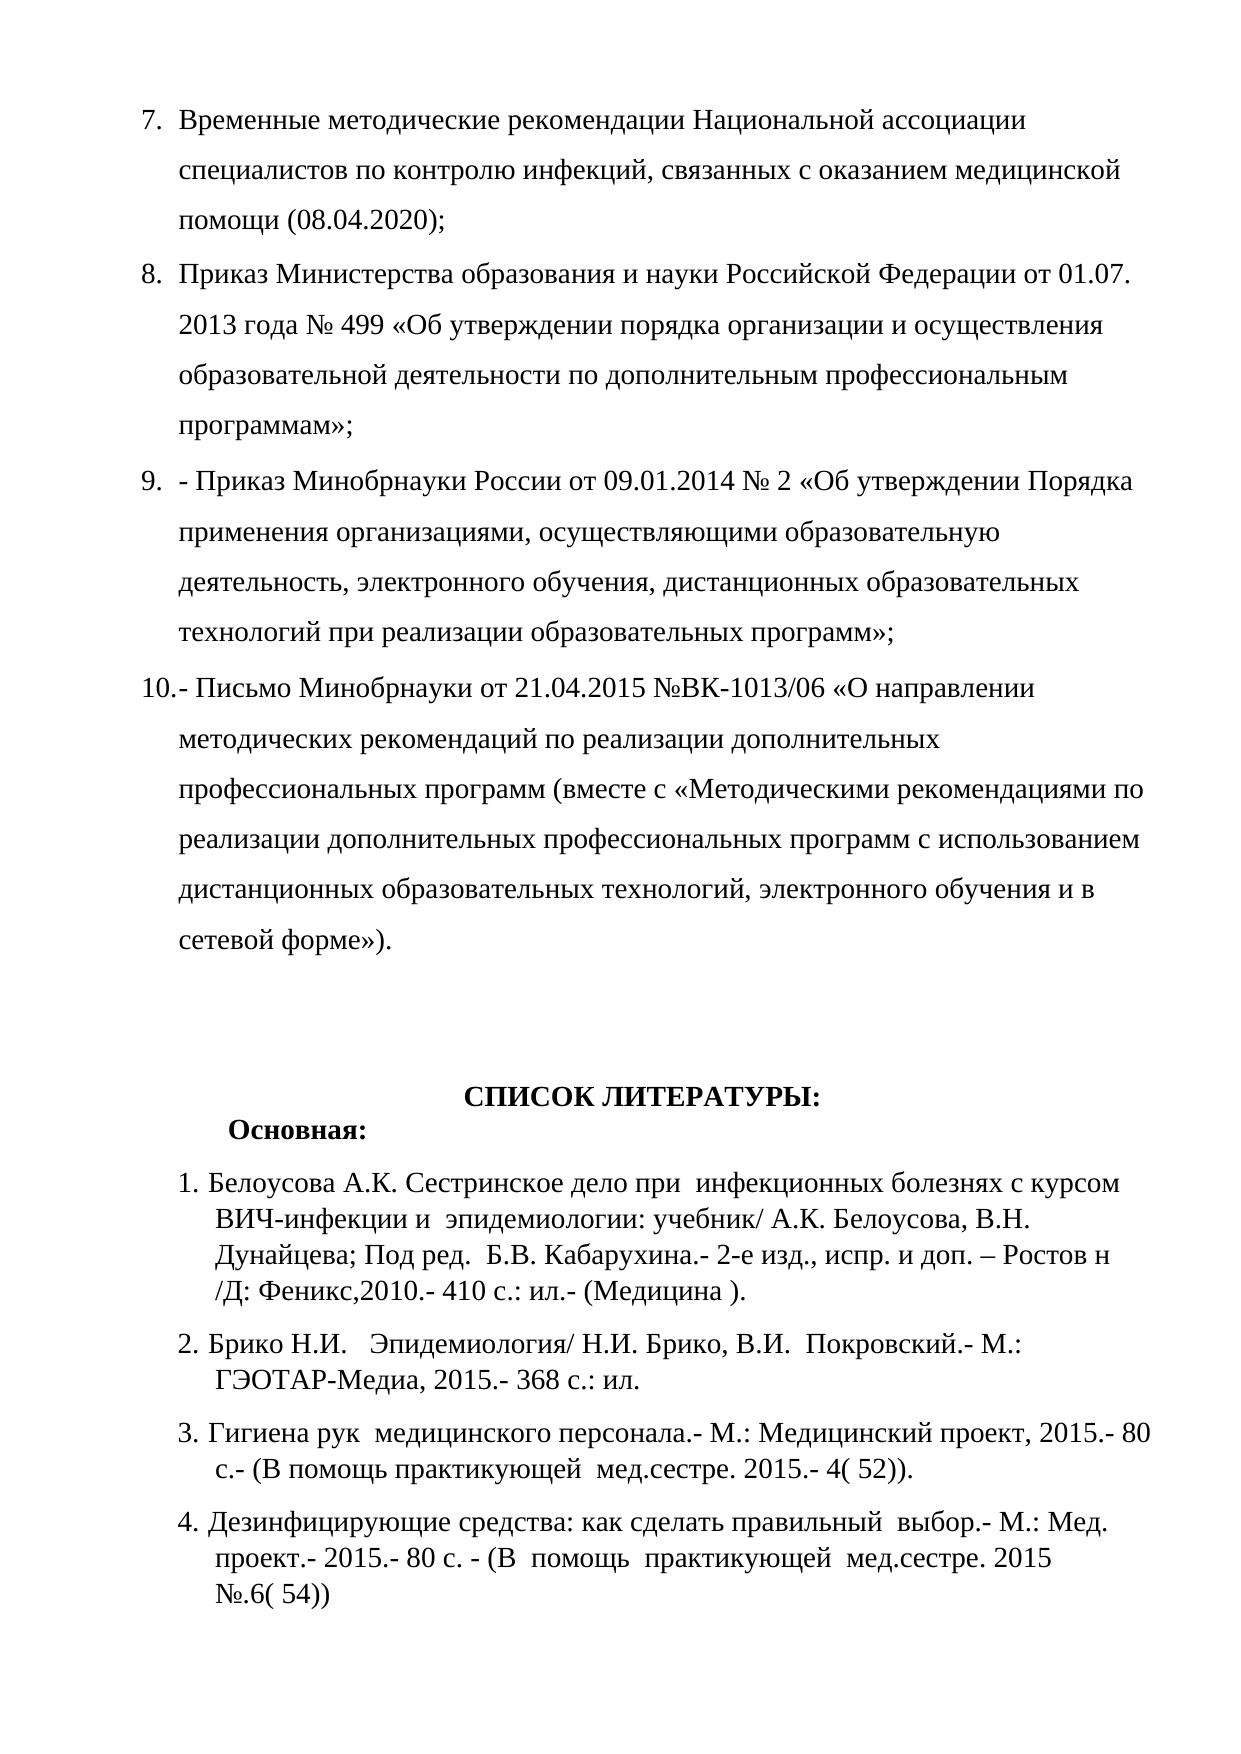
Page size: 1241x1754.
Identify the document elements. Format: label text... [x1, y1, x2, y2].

list Приказ Министерства образования и науки Российской Федерации от 01.07. 2013 года № 499 «Об утверждении порядка организации и осуществления образовательной деятельности по дополнительным профессиональным программам»; [141, 256, 1152, 441]
list Дезинфицирующие средства: как сделать правильный выбор.- М.: Мед. проект.- 2015.- 80 с. - (В помощь практикующей мед.сестре. 2015 №.6( 54)) [177, 1504, 1152, 1610]
list Гигиена рук медицинского персонала.- М.: Медицинский проект, 2015.- 80 с.- (В помощь практикующей мед.сестре. 2015.- 4( 52)). [177, 1415, 1152, 1485]
list Белоусова А.К. Сестринское дело при инфекционных болезнях с курсом ВИЧ-инфекции и эпидемиологии: учебник/ А.К. Белоусова, В.Н. Дунайцева; Под ред. Б.В. Кабарухина.- 2-е изд., испр. и доп. – Ростов н /Д: Феникс,2010.- 410 с.: ил.- (Медицина ). [177, 1165, 1152, 1307]
text Основная: [133, 1112, 1152, 1146]
list Брико Н.И. Эпидемиология/ Н.И. Брико, В.И. Покровский.- М.: ГЭОТАР-Медиа, 2015.- 368 с.: ил. [177, 1326, 1152, 1396]
list Временные методические рекомендации Национальной ассоциации специалистов по контролю инфекций, связанных с оказанием медицинской помощи (08.04.2020); [141, 102, 1152, 236]
list - Письмо Минобрнауки от 21.04.2015 №ВК-1013/06 «О направлении методических рекомендаций по реализации дополнительных профессиональных программ (вместе с «Методическими рекомендациями по реализации дополнительных профессиональных программ с использованием дистанционных образовательных технологий, электронного обучения и в сетевой форме»). [141, 670, 1152, 956]
title СПИСОК ЛИТЕРАТУРЫ: [133, 1079, 1152, 1112]
list - Приказ Минобрнауки России от 09.01.2014 № 2 «Об утверждении Порядка применения организациями, осуществляющими образовательную деятельность, электронного обучения, дистанционных образовательных технологий при реализации образовательных программ»; [141, 463, 1152, 648]
